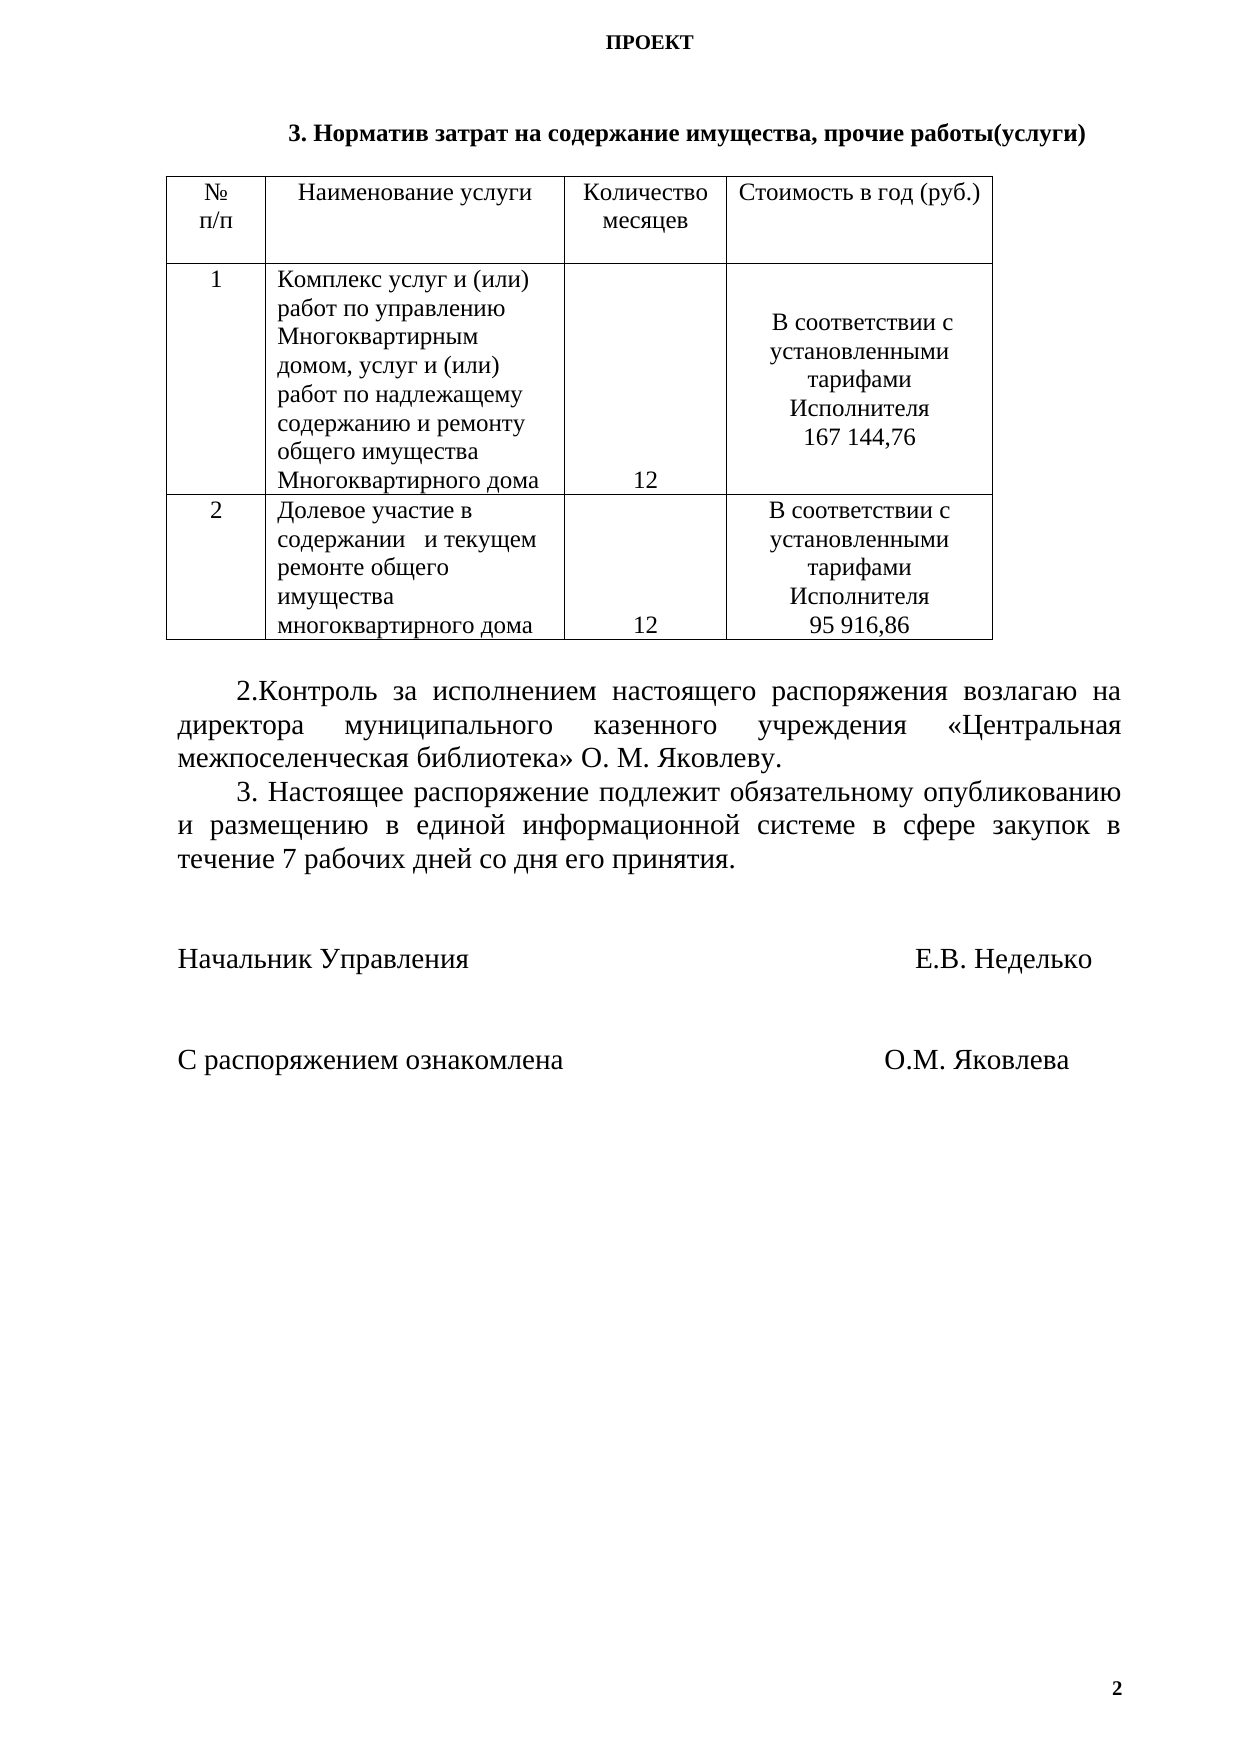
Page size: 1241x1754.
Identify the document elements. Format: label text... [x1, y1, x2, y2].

table_cell Комплекс услуг и (или) работ по управлению Многоквартирным домом, услуг и (или) работ по надлежащему содержанию и ремонту общего имущества Многоквартирного дома [266, 264, 564, 494]
table_cell 12 [565, 495, 726, 639]
text 2.Контроль за исполнением настоящего распоряжения возлагаю на директора муниципального казенного учреждения «Центральная межпоселенческая библиотека» О. М. Яковлеву. [177, 673, 1122, 774]
table_header Стоимость в год (руб.) [727, 177, 992, 263]
table_cell Долевое участие в содержании и текущем ремонте общего имущества многоквартирного дома [266, 495, 564, 639]
table_cell В соответствии с установленными тарифами Исполнителя 167 144,76 [727, 264, 992, 494]
table_header № п/п [167, 177, 265, 263]
table_header Количество месяцев [565, 177, 726, 263]
text С распоряжением ознакомлена О.М. Яковлева [177, 1042, 1122, 1076]
text 3. Настоящее распоряжение подлежит обязательному опубликованию и размещению в единой информационной системе в сфере закупок в течение 7 рабочих дней со дня его принятия. [177, 774, 1122, 874]
text Начальник Управления Е.В. Неделько [177, 942, 1122, 975]
list 3. Норматив затрат на содержание имущества, прочие работы(услуги) [252, 118, 1122, 147]
table_cell В соответствии с установленными тарифами Исполнителя 95 916,86 [727, 495, 992, 639]
table_cell 1 [167, 264, 265, 494]
table_header Наименование услуги [266, 177, 564, 263]
table_cell 12 [565, 264, 726, 494]
table_cell 2 [167, 495, 265, 639]
